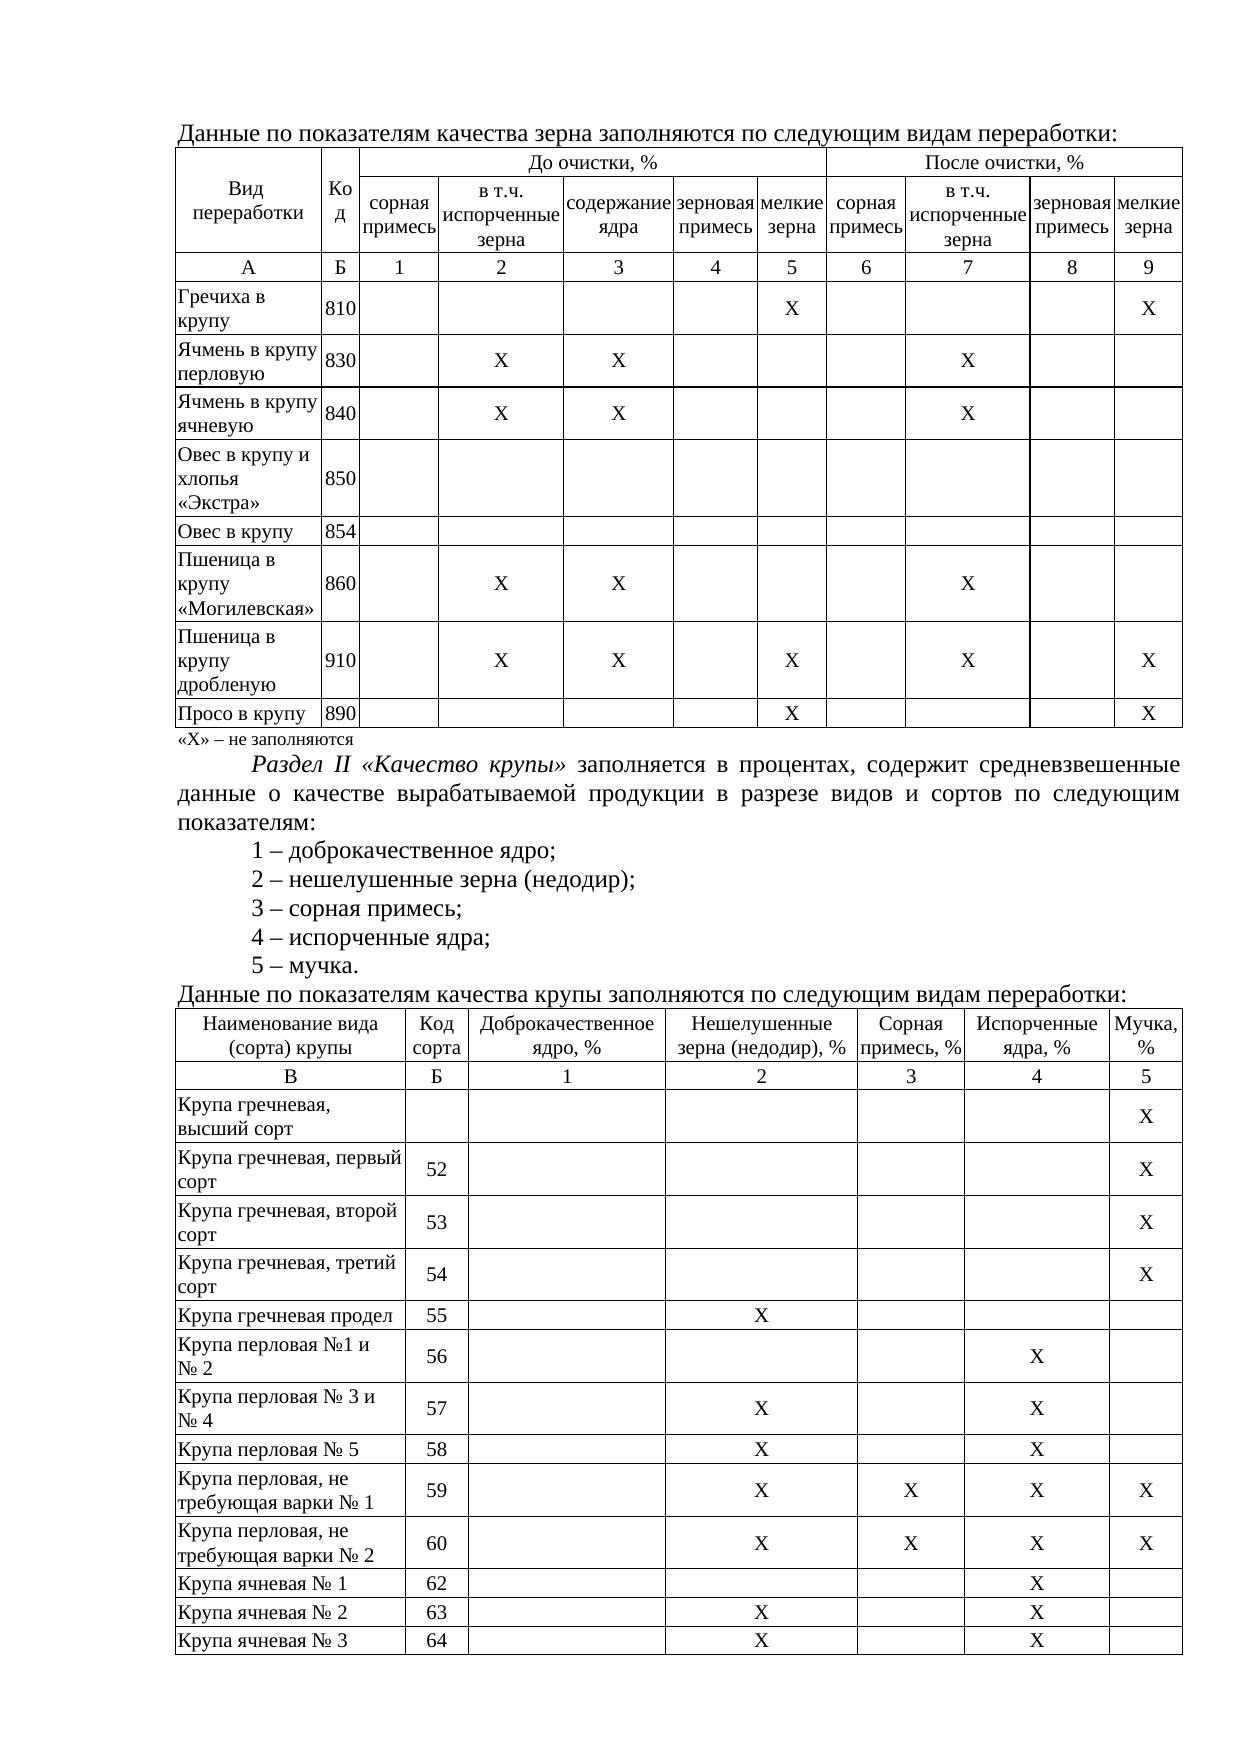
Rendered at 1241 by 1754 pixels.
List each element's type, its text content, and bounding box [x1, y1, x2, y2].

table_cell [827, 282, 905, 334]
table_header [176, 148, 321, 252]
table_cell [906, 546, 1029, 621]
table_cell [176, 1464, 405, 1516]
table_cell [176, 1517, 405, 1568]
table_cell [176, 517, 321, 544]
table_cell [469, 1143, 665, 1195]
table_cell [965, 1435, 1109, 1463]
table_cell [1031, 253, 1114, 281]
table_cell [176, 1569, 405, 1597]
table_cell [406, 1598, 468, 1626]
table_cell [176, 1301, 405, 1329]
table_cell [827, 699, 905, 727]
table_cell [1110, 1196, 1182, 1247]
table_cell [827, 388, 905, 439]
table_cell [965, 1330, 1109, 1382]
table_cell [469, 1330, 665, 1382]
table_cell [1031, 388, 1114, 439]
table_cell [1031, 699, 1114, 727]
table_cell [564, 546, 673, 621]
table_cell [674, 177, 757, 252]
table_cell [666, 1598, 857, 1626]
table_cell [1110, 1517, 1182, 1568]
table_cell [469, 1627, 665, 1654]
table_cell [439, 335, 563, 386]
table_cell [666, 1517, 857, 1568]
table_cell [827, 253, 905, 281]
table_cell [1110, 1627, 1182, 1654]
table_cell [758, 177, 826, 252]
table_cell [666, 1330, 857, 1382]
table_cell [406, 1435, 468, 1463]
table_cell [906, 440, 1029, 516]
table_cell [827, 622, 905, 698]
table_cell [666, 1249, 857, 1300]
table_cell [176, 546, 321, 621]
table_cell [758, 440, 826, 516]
text Данные по показателям качества зерна заполняются по следующим видам переработки: [177, 118, 1181, 147]
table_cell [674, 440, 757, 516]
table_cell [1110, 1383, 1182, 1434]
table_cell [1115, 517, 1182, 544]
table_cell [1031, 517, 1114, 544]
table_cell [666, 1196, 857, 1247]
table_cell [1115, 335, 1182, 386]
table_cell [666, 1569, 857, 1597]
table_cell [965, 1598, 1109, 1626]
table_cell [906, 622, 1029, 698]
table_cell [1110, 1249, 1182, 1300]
text 3 – сорная примесь; [177, 893, 1181, 922]
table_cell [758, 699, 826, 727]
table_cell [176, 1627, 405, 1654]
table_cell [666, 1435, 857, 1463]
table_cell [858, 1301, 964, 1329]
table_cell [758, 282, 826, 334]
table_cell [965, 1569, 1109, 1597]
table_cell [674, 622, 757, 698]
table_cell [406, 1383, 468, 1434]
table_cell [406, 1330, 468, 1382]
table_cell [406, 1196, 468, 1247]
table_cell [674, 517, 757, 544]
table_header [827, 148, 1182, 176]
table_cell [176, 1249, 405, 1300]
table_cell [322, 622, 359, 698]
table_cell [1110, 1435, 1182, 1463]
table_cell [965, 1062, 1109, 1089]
text 1 – доброкачественное ядро; [177, 836, 1181, 864]
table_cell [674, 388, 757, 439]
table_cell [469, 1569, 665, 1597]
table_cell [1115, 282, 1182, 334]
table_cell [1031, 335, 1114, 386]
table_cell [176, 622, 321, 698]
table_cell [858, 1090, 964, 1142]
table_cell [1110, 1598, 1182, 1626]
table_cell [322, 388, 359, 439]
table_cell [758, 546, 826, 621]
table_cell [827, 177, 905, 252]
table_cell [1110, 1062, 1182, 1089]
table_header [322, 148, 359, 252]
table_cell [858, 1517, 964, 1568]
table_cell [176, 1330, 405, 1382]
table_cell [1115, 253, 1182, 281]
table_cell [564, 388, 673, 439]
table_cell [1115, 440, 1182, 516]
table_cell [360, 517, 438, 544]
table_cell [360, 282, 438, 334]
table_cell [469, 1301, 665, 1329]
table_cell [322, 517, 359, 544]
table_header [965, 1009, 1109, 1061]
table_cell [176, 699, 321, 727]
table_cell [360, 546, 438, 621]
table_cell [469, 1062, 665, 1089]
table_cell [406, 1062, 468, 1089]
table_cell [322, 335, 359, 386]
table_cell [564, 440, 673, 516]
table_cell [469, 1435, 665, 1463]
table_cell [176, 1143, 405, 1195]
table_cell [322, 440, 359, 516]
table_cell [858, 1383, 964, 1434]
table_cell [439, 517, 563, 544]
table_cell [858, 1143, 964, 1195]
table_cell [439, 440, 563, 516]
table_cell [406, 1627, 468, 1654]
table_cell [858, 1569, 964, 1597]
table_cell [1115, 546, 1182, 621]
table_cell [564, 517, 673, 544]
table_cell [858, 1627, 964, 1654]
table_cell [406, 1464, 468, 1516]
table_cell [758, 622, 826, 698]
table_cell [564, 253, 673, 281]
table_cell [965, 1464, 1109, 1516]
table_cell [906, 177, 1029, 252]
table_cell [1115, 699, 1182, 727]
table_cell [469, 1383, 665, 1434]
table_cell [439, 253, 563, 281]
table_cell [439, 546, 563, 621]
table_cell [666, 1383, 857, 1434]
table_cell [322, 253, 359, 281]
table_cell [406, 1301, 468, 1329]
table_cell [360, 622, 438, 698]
text Данные по показателям качества крупы заполняются по следующим видам переработки: [177, 979, 1181, 1008]
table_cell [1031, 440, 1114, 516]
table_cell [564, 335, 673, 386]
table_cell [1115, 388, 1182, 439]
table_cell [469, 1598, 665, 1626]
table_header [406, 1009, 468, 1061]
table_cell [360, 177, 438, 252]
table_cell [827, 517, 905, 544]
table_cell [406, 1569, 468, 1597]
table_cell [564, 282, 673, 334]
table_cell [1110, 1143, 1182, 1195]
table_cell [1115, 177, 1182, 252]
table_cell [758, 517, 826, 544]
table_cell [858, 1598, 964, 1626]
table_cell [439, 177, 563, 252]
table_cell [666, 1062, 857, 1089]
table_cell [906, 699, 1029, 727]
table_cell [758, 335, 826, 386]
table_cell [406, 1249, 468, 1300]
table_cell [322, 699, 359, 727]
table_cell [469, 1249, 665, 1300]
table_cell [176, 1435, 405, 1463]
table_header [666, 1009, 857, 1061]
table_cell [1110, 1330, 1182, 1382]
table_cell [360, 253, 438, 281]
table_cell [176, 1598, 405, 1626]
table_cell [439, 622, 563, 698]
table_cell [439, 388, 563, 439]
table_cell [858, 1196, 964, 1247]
text Раздел II «Качество крупы» заполняется в процентах, содержит средневзвешенные данные о качестве вырабатываемой продукции в разрезе видов и сортов по следующим показателям: [177, 749, 1181, 836]
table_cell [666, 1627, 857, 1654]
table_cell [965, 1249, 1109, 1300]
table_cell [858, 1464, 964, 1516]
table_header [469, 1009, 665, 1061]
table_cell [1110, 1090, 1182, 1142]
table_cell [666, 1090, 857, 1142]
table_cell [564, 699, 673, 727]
text «Х» – не заполняются [177, 728, 1181, 749]
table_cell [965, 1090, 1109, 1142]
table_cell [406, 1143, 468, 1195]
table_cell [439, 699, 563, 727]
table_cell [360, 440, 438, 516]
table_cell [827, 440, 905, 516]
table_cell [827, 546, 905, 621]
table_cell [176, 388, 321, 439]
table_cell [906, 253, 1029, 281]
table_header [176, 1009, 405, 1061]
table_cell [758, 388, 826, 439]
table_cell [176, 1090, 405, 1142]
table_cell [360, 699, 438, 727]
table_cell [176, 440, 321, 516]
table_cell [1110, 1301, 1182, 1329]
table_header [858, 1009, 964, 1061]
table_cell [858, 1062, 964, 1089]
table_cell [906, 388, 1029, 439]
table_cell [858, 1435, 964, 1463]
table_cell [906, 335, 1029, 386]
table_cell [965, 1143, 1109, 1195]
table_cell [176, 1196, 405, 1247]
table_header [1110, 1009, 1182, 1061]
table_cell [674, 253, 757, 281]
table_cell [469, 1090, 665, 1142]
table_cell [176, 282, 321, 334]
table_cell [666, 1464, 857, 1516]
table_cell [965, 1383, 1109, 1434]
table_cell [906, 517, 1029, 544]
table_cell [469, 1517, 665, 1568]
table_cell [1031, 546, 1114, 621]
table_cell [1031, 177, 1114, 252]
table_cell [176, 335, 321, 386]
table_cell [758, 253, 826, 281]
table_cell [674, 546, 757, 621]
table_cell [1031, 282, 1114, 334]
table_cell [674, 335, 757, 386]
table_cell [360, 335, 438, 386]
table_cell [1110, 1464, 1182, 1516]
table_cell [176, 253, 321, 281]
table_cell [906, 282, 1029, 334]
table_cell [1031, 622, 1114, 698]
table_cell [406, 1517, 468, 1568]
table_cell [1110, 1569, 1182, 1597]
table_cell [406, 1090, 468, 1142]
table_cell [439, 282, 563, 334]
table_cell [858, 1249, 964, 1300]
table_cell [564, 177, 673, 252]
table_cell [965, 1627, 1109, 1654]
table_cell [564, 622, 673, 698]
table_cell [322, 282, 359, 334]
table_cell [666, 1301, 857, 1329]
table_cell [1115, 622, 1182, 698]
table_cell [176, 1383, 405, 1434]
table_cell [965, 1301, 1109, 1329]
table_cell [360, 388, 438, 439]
text 5 – мучка. [177, 951, 1181, 979]
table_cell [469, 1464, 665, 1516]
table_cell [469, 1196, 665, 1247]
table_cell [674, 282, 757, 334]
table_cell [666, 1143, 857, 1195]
text 2 – нешелушенные зерна (недодир); [177, 864, 1181, 893]
text 4 – испорченные ядра; [177, 922, 1181, 951]
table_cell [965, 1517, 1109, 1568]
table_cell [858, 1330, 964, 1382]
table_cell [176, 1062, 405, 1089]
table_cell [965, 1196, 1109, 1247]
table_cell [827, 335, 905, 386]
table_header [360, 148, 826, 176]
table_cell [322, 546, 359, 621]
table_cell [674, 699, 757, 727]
